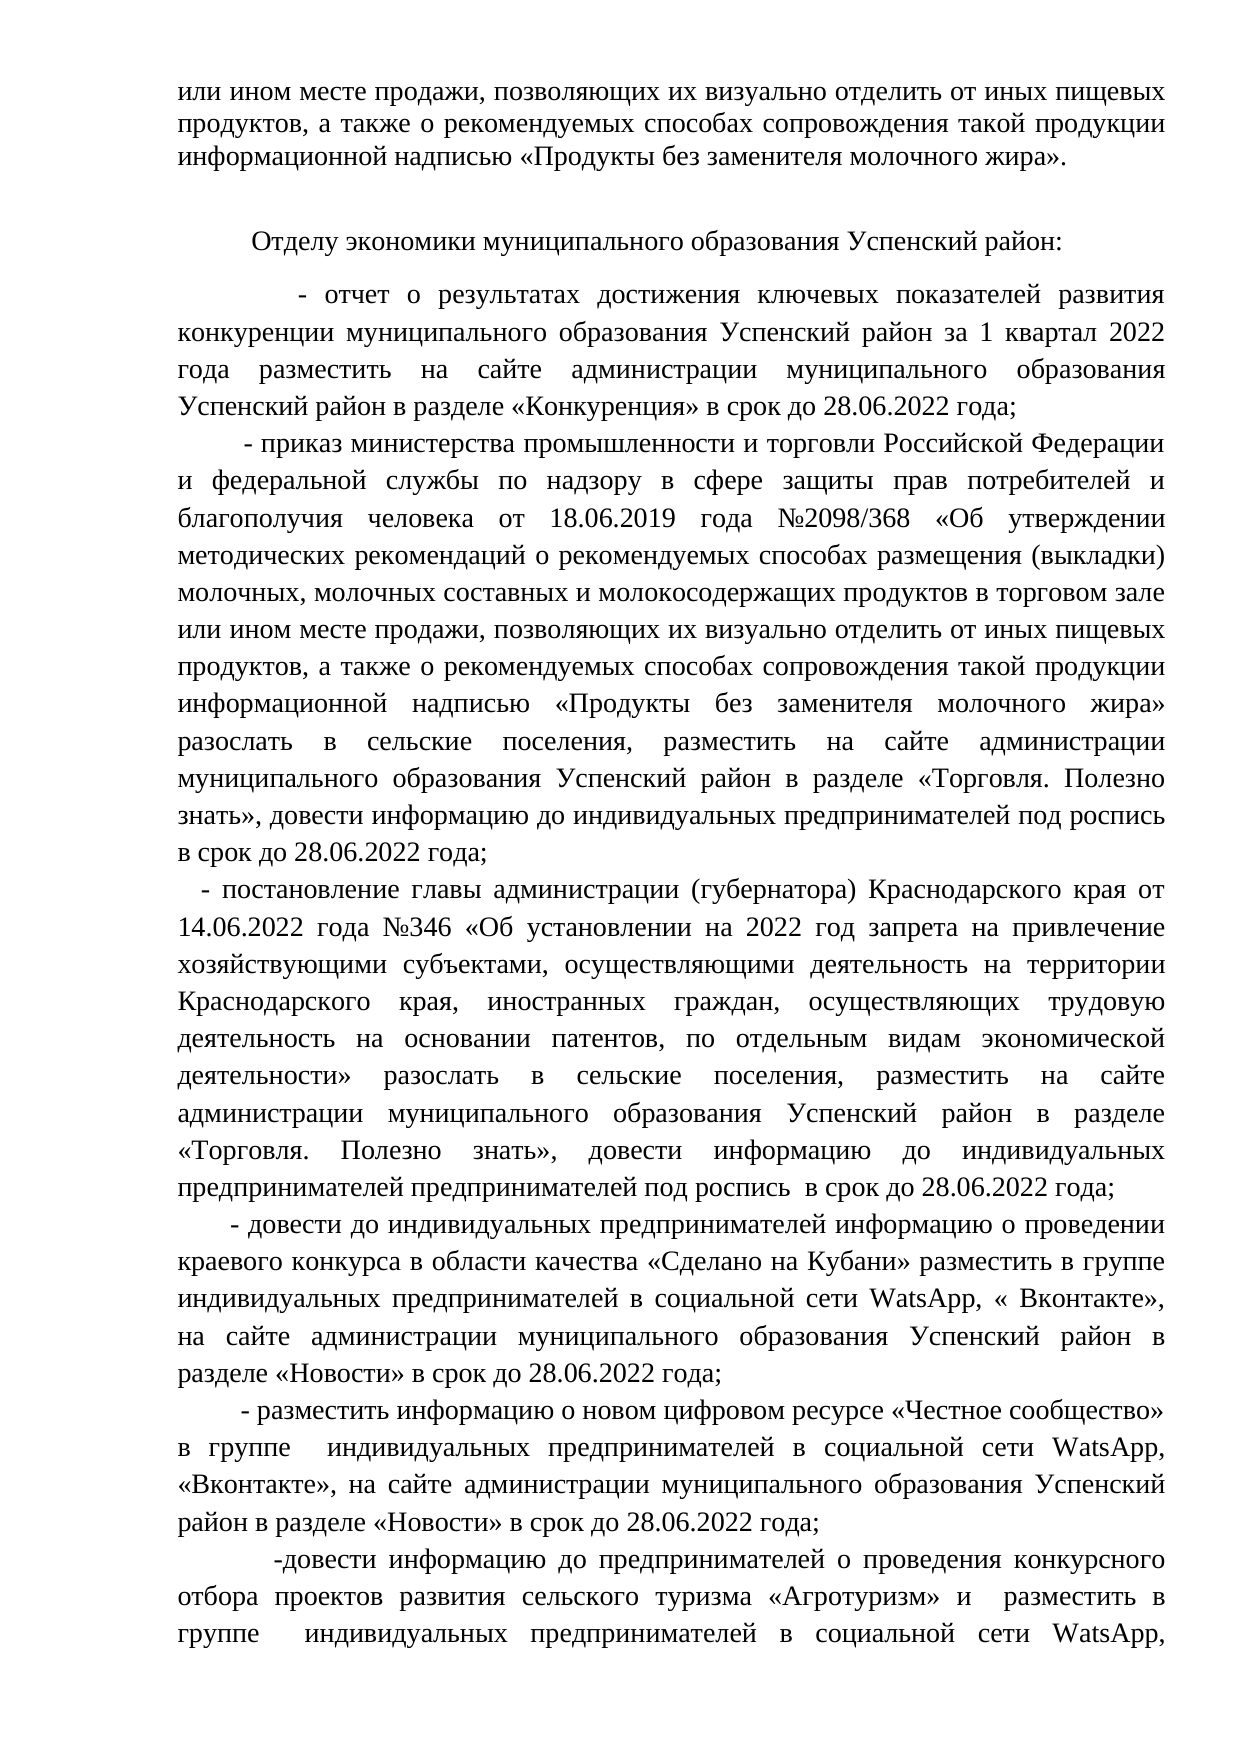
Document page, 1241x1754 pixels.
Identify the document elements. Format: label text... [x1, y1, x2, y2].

text - отчет о результатах достижения ключевых показателей развития конкуренции муниципального образования Успенский район за 1 квартал 2022 года разместить на сайте администрации муниципального образования Успенский район в разделе «Конкуренция» в срок до 28.06.2022 года; [177, 277, 1167, 421]
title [177, 74, 1167, 171]
text - постановление главы администрации (губернатора) Краснодарского края от 14.06.2022 года №346 «Об установлении на 2022 год запрета на привлечение хозяйствующими субъектами, осуществляющими деятельность на территории Краснодарского края, иностранных граждан, осуществляющих трудовую деятельность на основании патентов, по отдельным видам экономической деятельности» разослать в сельские поселения, разместить на сайте администрации муниципального образования Успенский район в разделе «Торговля. Полезно знать», довести информацию до индивидуальных предпринимателей предпринимателей под роспись в срок до 28.06.2022 года; [177, 872, 1167, 1202]
text Отделу экономики муниципального образования Успенский район: [177, 224, 1167, 257]
text - довести до индивидуальных предпринимателей информацию о проведении краевого конкурса в области качества «Сделано на Кубани» разместить в группе индивидуальных предпринимателей в социальной сети WatsApp, « Вконтакте», на сайте администрации муниципального образования Успенский район в разделе «Новости» в срок до 28.06.2022 года; [177, 1207, 1167, 1388]
text - разместить информацию о новом цифровом ресурсе «Честное сообщество» в группе индивидуальных предпринимателей в социальной сети WatsApp, «Вконтакте», на сайте администрации муниципального образования Успенский район в разделе «Новости» в срок до 28.06.2022 года; [177, 1393, 1167, 1537]
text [177, 1542, 1167, 1649]
text - приказ министерства промышленности и торговли Российской Федерации и федеральной службы по надзору в сфере защиты прав потребителей и благополучия человека от 18.06.2019 года №2098/368 «Об утверждении методических рекомендаций о рекомендуемых способах размещения (выкладки) молочных, молочных составных и молокосодержащих продуктов в торговом зале или ином месте продажи, позволяющих их визуально отделить от иных пищевых продуктов, а также о рекомендуемых способах сопровождения такой продукции информационной надписью «Продукты без заменителя молочного жира» разослать в сельские поселения, разместить на сайте администрации муниципального образования Успенский район в разделе «Торговля. Полезно знать», довести информацию до индивидуальных предпринимателей под роспись в срок до 28.06.2022 года; [177, 426, 1167, 868]
